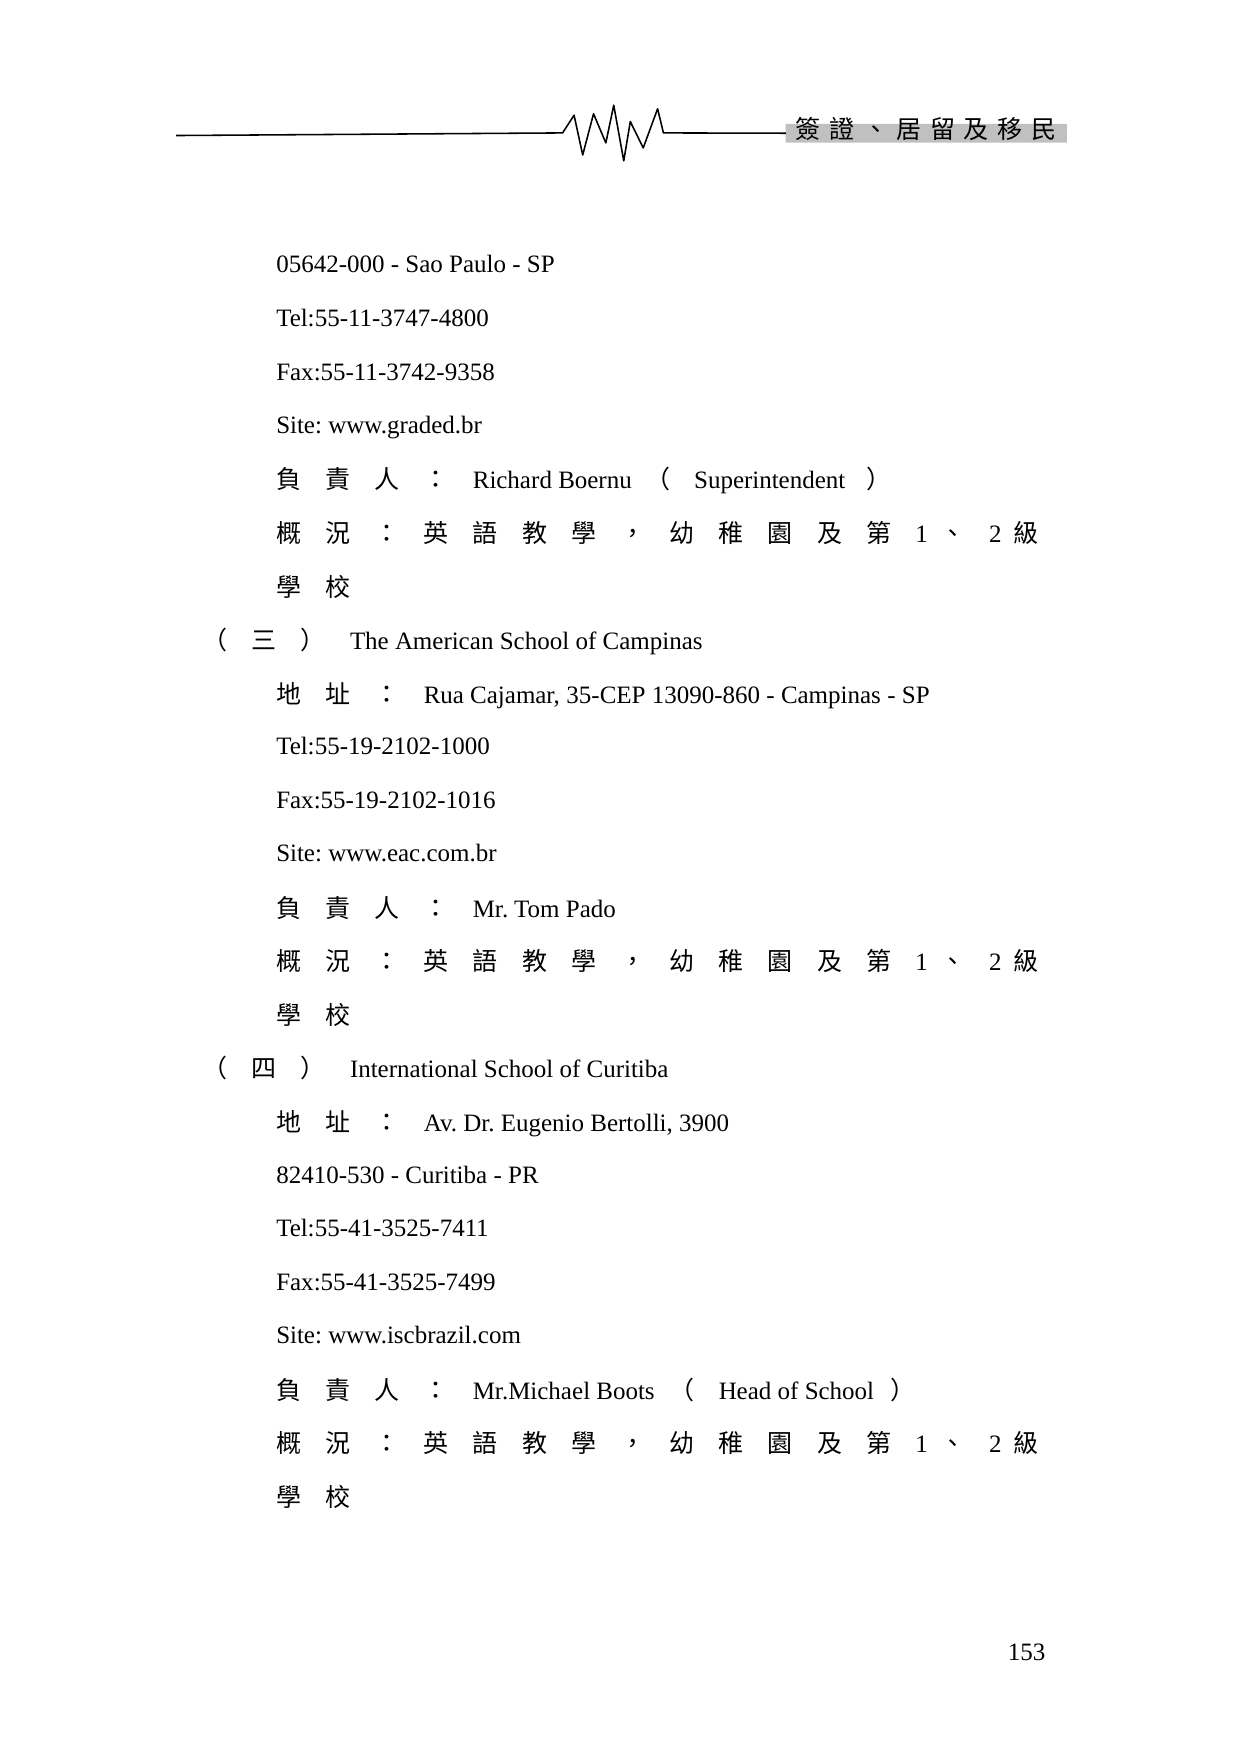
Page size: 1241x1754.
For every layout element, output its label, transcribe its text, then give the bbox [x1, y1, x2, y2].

text Site: www.graded.br [202, 398, 1063, 451]
text Site: www.iscbrazil.com [202, 1308, 1063, 1362]
text 地址：Av. Dr. Eugenio Bertolli, 3900 [202, 1094, 1063, 1147]
text 負責人：Richard Boernu（Superintendent） [202, 451, 1063, 505]
text Fax:55-19-2102-1016 [202, 773, 1063, 826]
text Tel:55-11-3747-4800 [202, 291, 1063, 344]
text 地址：Rua Cajamar, 35-CEP 13090-860 - Campinas - SP [202, 666, 1063, 719]
text 概況：英語教學，幼稚園及第1、2級學校 [202, 933, 1063, 1040]
text 概況：英語教學，幼稚園及第1、2級學校 [202, 1415, 1063, 1522]
text 82410-530 - Curitiba - PR [202, 1147, 1063, 1201]
text Tel:55-41-3525-7411 [202, 1201, 1063, 1254]
text 05642-000 - Sao Paulo - SP [202, 237, 1063, 291]
text Site: www.eac.com.br [202, 826, 1063, 880]
text Tel:55-19-2102-1000 [202, 719, 1063, 773]
text 負責人：Mr. Tom Pado [202, 880, 1063, 933]
text 概況：英語教學，幼稚園及第1、2級學校 [202, 505, 1063, 612]
text Fax:55-11-3742-9358 [202, 344, 1063, 398]
text 負責人：Mr.Michael Boots（Head of School） [202, 1362, 1063, 1415]
text （三）The American School of Campinas [202, 612, 1063, 666]
text Fax:55-41-3525-7499 [202, 1254, 1063, 1308]
text （四）International School of Curitiba [202, 1040, 1063, 1094]
